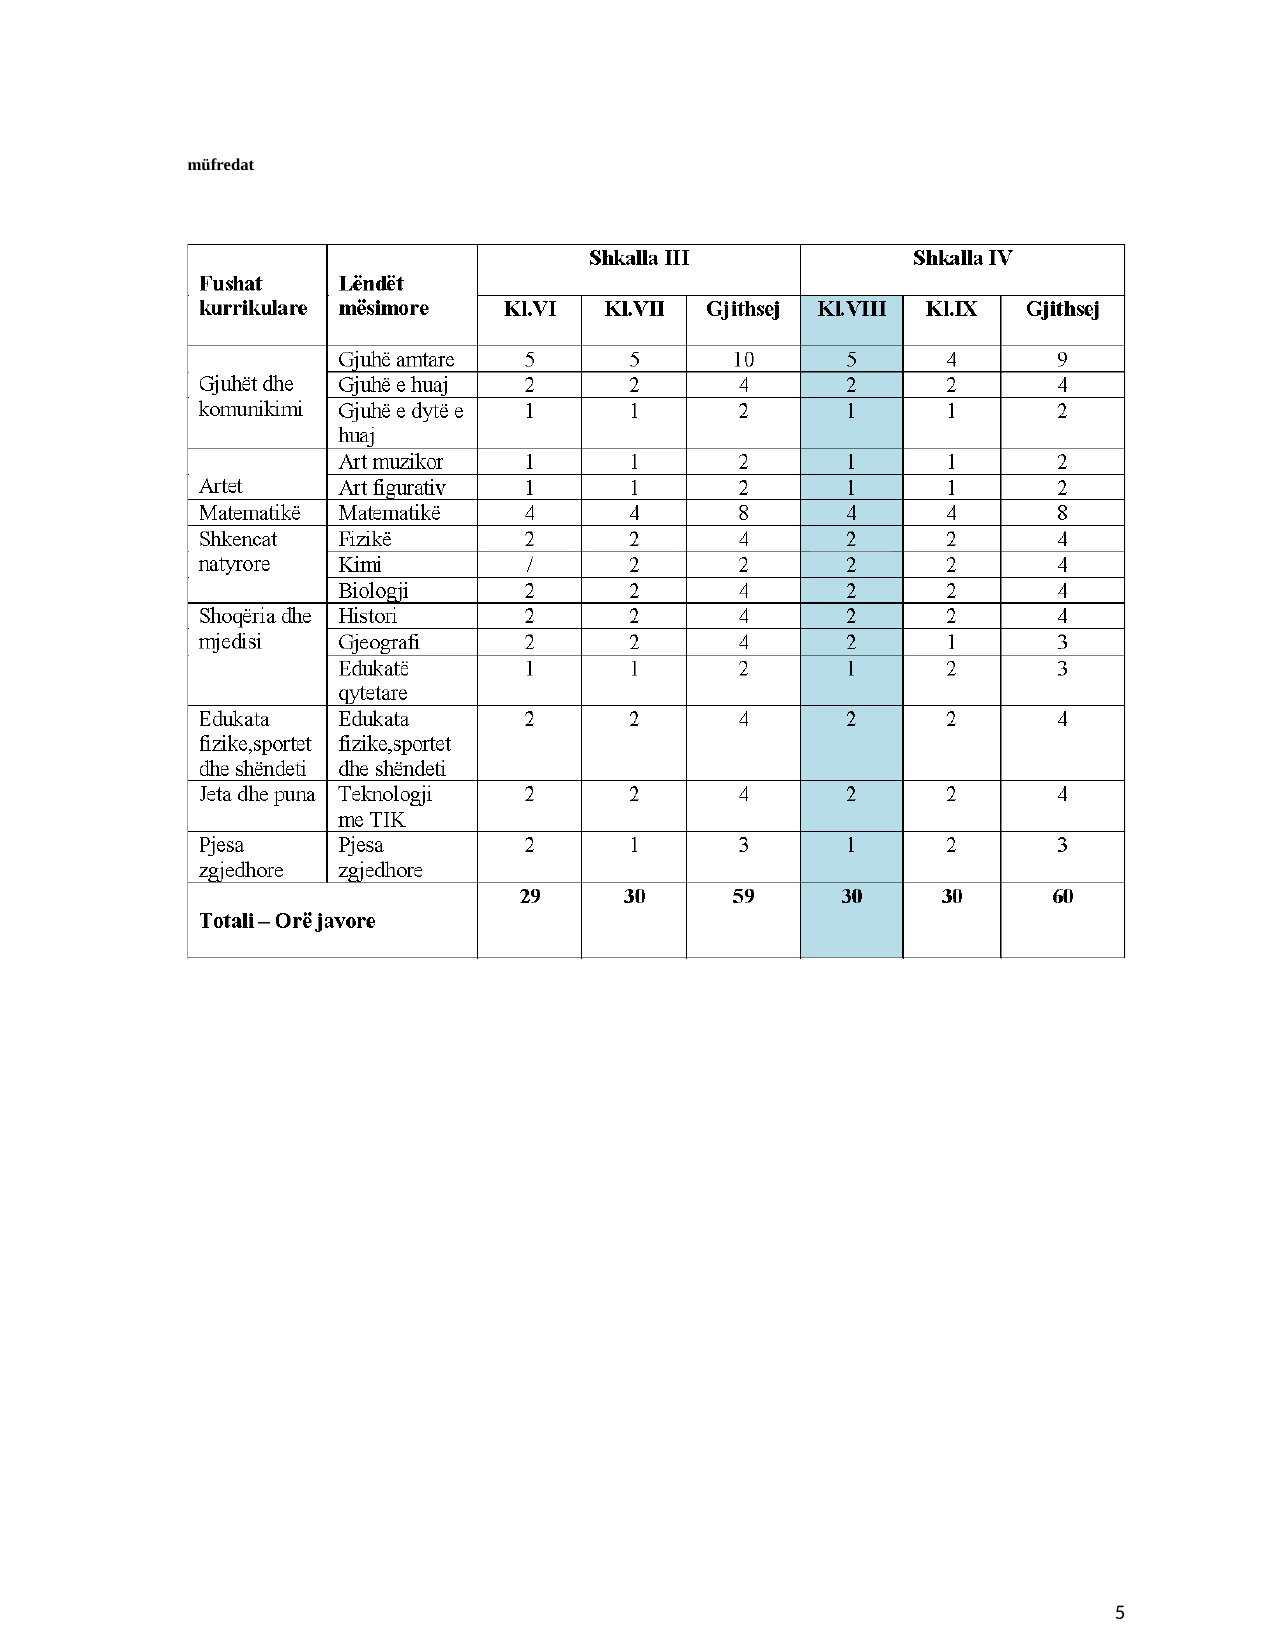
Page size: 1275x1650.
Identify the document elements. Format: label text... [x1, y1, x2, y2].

picture [187, 194, 1125, 1006]
text müfredat [187, 155, 1125, 174]
